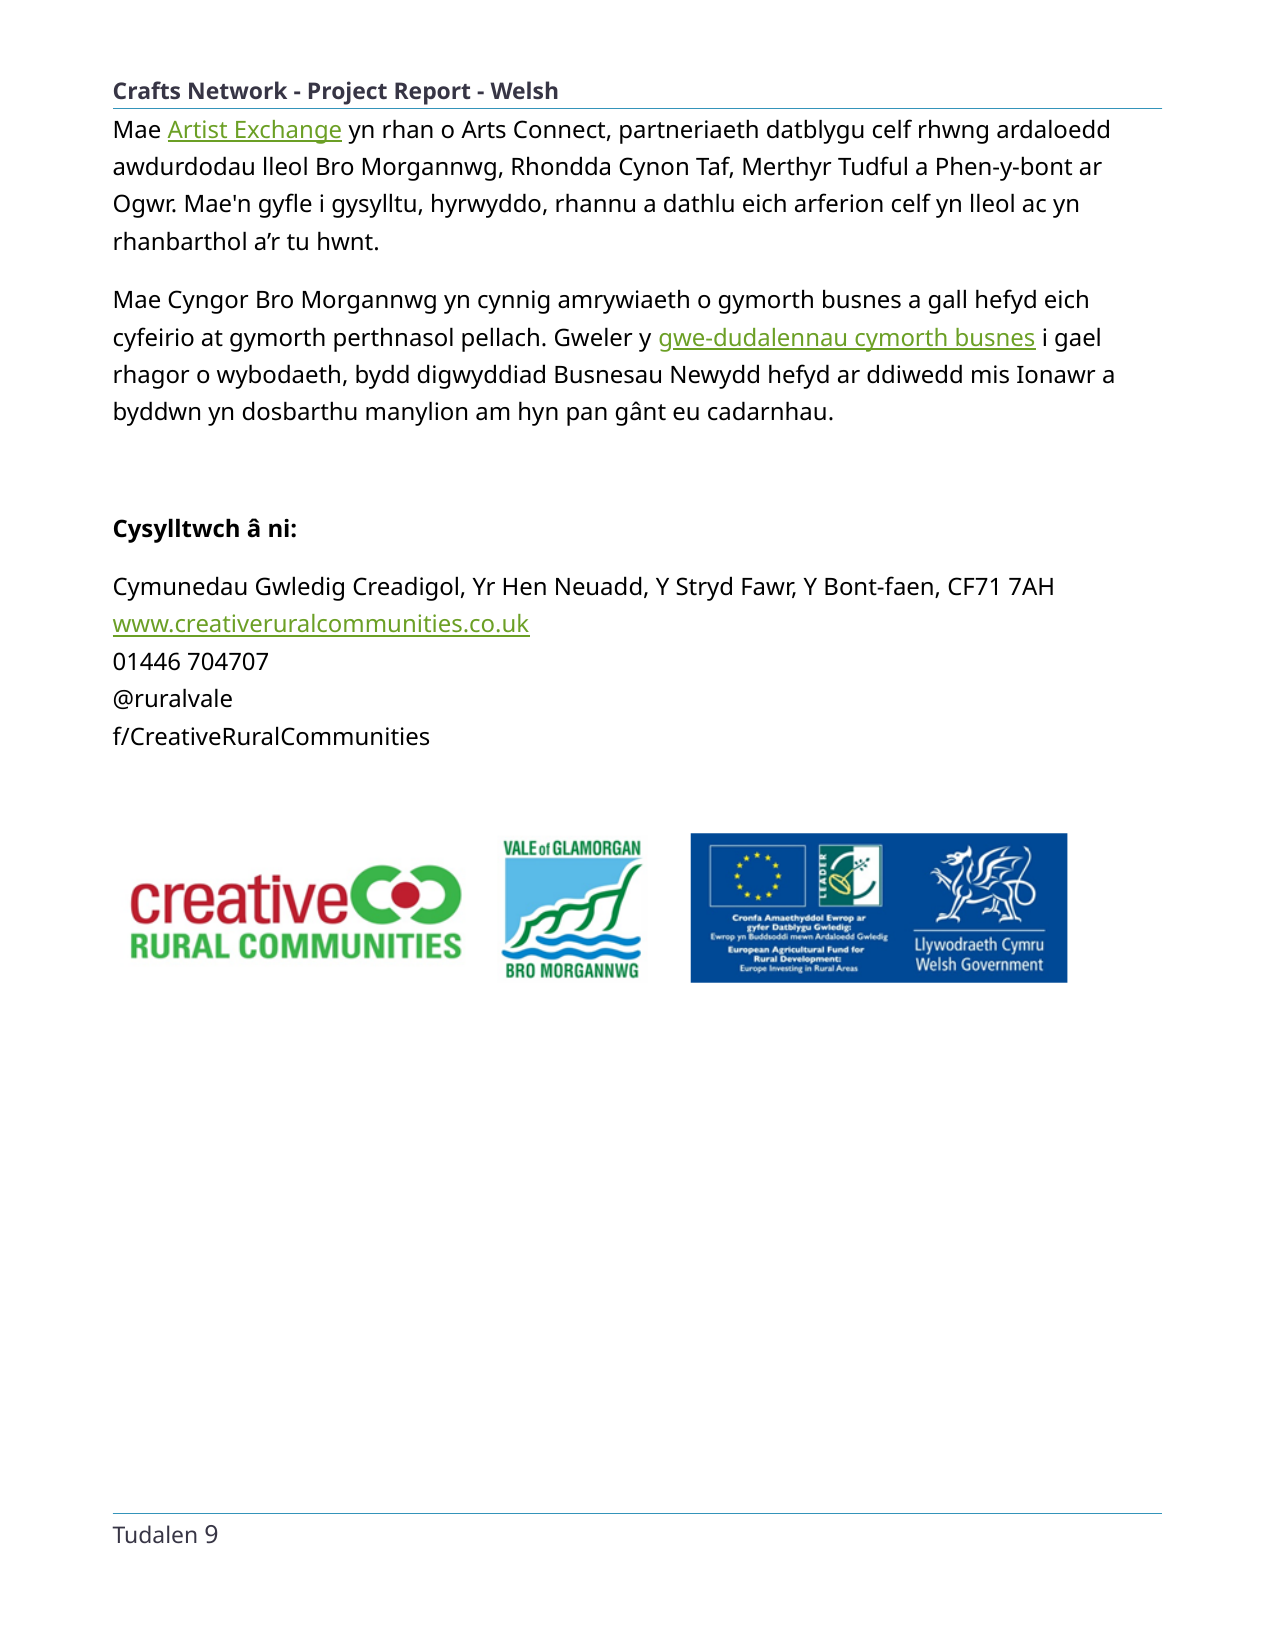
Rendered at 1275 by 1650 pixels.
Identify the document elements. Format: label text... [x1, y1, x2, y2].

text @ruralvale [112, 682, 1162, 714]
text www.creativeruralcommunities.co.uk [112, 607, 1162, 640]
text Cymunedau Gwledig Creadigol, Yr Hen Neuadd, Y Stryd Fawr, Y Bont-faen, CF71 7AH [112, 570, 1162, 602]
text f/CreativeRuralCommunities [112, 719, 1162, 752]
text Mae Artist Exchange yn rhan o Arts Connect, partneriaeth datblygu celf rhwng ardaloedd awdurdodau lleol Bro Morgannwg, Rhondda Cynon Taf, Merthyr Tudful a Phen-y-bont ar Ogwr. Mae'n gyfle i gysylltu, hyrwyddo, rhannu a dathlu eich arferion celf yn lleol ac yn rhanbarthol a’r tu hwnt. [112, 112, 1162, 257]
text Cysylltwch â ni: [112, 512, 1162, 544]
text 01446 704707 [112, 644, 1162, 677]
picture [112, 815, 1088, 1010]
text Mae Cyngor Bro Morgannwg yn cynnig amrywiaeth o gymorth busnes a gall hefyd eich cyfeirio at gymorth perthnasol pellach. Gweler y gwe-dudalennau cymorth busnes i gael rhagor o wybodaeth, bydd digwyddiad Busnesau Newydd hefyd ar ddiwedd mis Ionawr a byddwn yn dosbarthu manylion am hyn pan gânt eu cadarnhau. [112, 283, 1162, 428]
